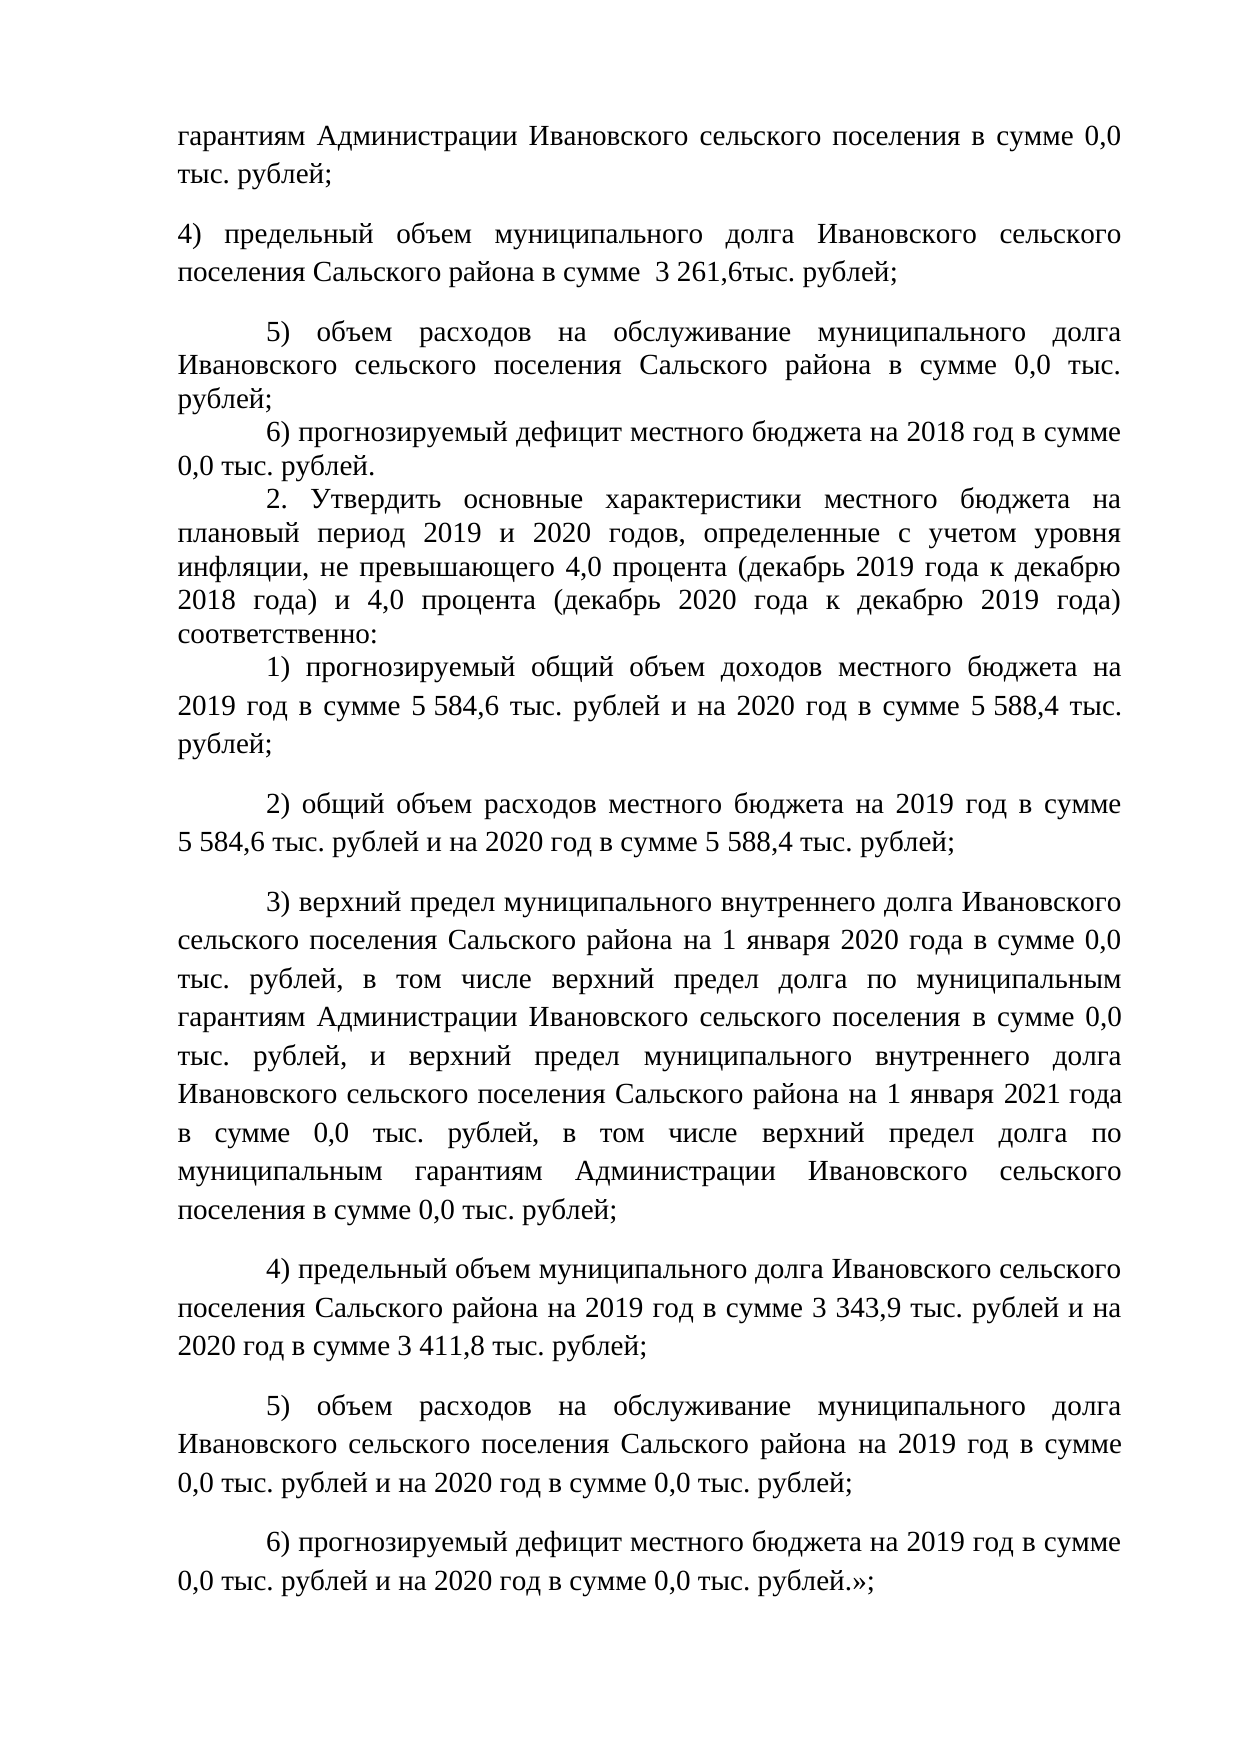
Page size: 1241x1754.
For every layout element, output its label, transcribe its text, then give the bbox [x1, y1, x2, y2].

text 3) верхний предел муниципального внутреннего долга Ивановского сельского поселения Сальского района на 1 января 2020 года в сумме 0,0 тыс. рублей, в том числе верхний предел долга по муниципальным гарантиям Администрации Ивановского сельского поселения в сумме 0,0 тыс. рублей, и верхний предел муниципального внутреннего долга Ивановского сельского поселения Сальского района на 1 января 2021 года в сумме 0,0 тыс. рублей, в том числе верхний предел долга по муниципальным гарантиям Администрации Ивановского сельского поселения в сумме 0,0 тыс. рублей; [177, 884, 1122, 1226]
text 1) прогнозируемый общий объем доходов местного бюджета на 2019 год в сумме 5 584,6 тыс. рублей и на 2020 год в сумме 5 588,4 тыс. рублей; [177, 649, 1122, 760]
text 6) прогнозируемый дефицит местного бюджета на 2018 год в сумме 0,0 тыс. рублей. [177, 414, 1122, 482]
text 5) объем расходов на обслуживание муниципального долга Ивановского сельского поселения Сальского района в сумме 0,0 тыс. рублей; [177, 314, 1122, 414]
text 4) предельный объем муниципального долга Ивановского сельского поселения Сальского района в сумме 3 261,6тыс. рублей; [177, 216, 1122, 288]
text 5) объем расходов на обслуживание муниципального долга Ивановского сельского поселения Сальского района на 2019 год в сумме 0,0 тыс. рублей и на 2020 год в сумме 0,0 тыс. рублей; [177, 1388, 1122, 1498]
text 4) предельный объем муниципального долга Ивановского сельского поселения Сальского района на 2019 год в сумме 3 343,9 тыс. рублей и на 2020 год в сумме 3 411,8 тыс. рублей; [177, 1251, 1122, 1362]
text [177, 118, 1122, 190]
text 6) прогнозируемый дефицит местного бюджета на 2019 год в сумме 0,0 тыс. рублей и на 2020 год в сумме 0,0 тыс. рублей.»; [177, 1524, 1122, 1596]
text 2) общий объем расходов местного бюджета на 2019 год в сумме 5 584,6 тыс. рублей и на 2020 год в сумме 5 588,4 тыс. рублей; [177, 786, 1122, 858]
text 2. Утвердить основные характеристики местного бюджета на плановый период 2019 и 2020 годов, определенные с учетом уровня инфляции, не превышающего 4,0 процента (декабрь 2019 года к декабрю 2018 года) и 4,0 процента (декабрь 2020 года к декабрю 2019 года) соответственно: [177, 482, 1122, 649]
